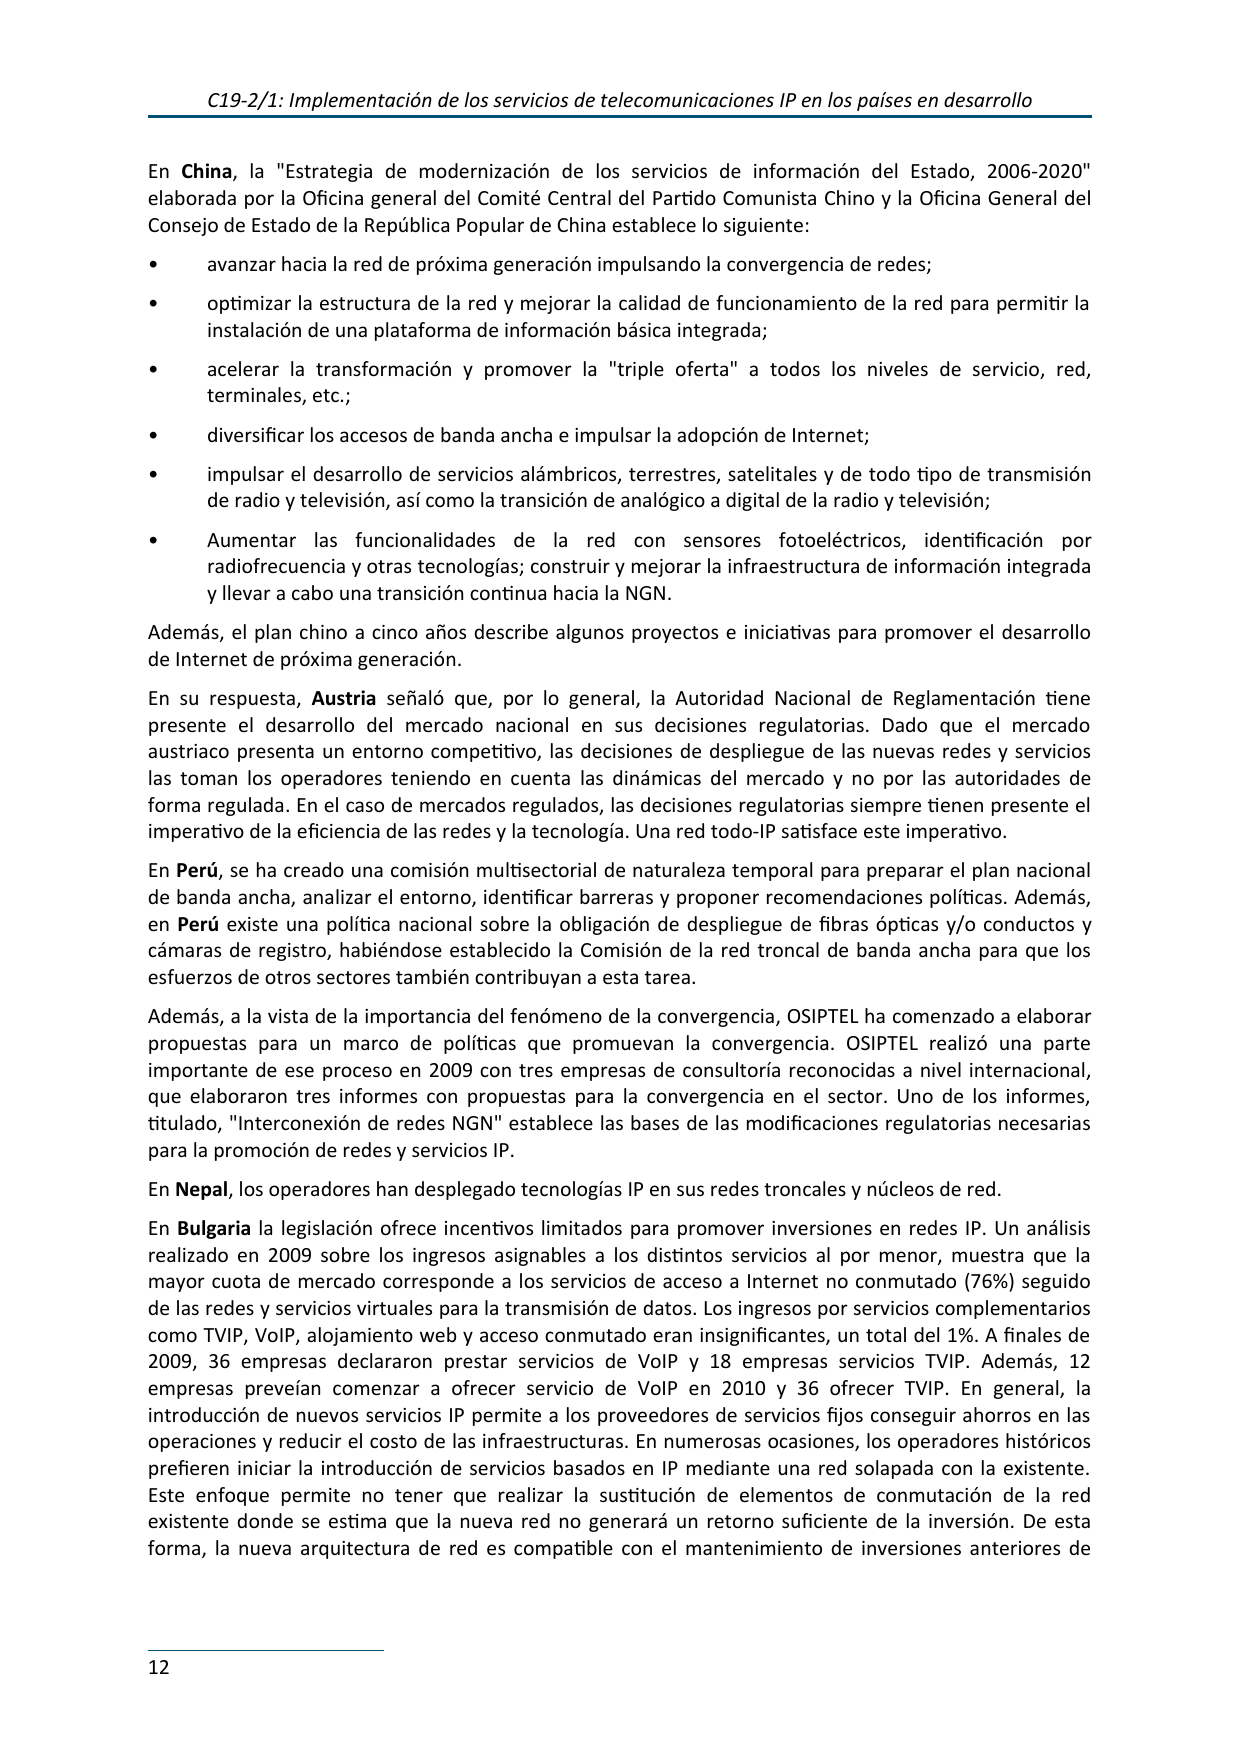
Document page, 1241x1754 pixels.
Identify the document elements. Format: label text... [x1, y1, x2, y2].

text Además, a la vista de la importancia del fenómeno de la convergencia, OSIPTEL ha comenzado a elaborar propuestas para un marco de políticas que promuevan la convergencia. OSIPTEL realizó una parte importante de ese proceso en 2009 con tres empresas de consultoría reconocidas a nivel internacional, que elaboraron tres informes con propuestas para la convergencia en el sector. Uno de los informes, titulado, "Interconexión de redes NGN" establece las bases de las modificaciones regulatorias necesarias para la promoción de redes y servicios IP. [148, 1002, 1092, 1162]
text • optimizar la estructura de la red y mejorar la calidad de funcionamiento de la red para permitir la instalación de una plataforma de información básica integrada; [148, 289, 1092, 342]
text • impulsar el desarrollo de servicios alámbricos, terrestres, satelitales y de todo tipo de transmisión de radio y televisión, así como la transición de analógico a digital de la radio y televisión; [148, 460, 1092, 513]
text • diversificar los accesos de banda ancha e impulsar la adopción de Internet; [148, 421, 1092, 447]
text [148, 1214, 1092, 1561]
text En Nepal, los operadores han desplegado tecnologías IP en sus redes troncales y núcleos de red. [148, 1175, 1092, 1202]
text En China, la "Estrategia de modernización de los servicios de información del Estado, 2006-2020" elaborada por la Oficina general del Comité Central del Partido Comunista Chino y la Oficina General del Consejo de Estado de la República Popular de China establece lo siguiente: [148, 157, 1092, 237]
text • Aumentar las funcionalidades de la red con sensores fotoeléctricos, identificación por radiofrecuencia y otras tecnologías; construir y mejorar la infraestructura de información integrada y llevar a cabo una transición continua hacia la NGN. [148, 526, 1092, 606]
text Además, el plan chino a cinco años describe algunos proyectos e iniciativas para promover el desarrollo de Internet de próxima generación. [148, 618, 1092, 672]
text • acelerar la transformación y promover la "triple oferta" a todos los niveles de servicio, red, terminales, etc.; [148, 355, 1092, 408]
text • avanzar hacia la red de próxima generación impulsando la convergencia de redes; [148, 250, 1092, 277]
text En Perú, se ha creado una comisión multisectorial de naturaleza temporal para preparar el plan nacional de banda ancha, analizar el entorno, identificar barreras y proponer recomendaciones políticas. Además, en Perú existe una política nacional sobre la obligación de despliegue de fibras ópticas y/o conductos y cámaras de registro, habiéndose establecido la Comisión de la red troncal de banda ancha para que los esfuerzos de otros sectores también contribuyan a esta tarea. [148, 857, 1092, 990]
text En su respuesta, Austria señaló que, por lo general, la Autoridad Nacional de Reglamentación tiene presente el desarrollo del mercado nacional en sus decisiones regulatorias. Dado que el mercado austriaco presenta un entorno competitivo, las decisiones de despliegue de las nuevas redes y servicios las toman los operadores teniendo en cuenta las dinámicas del mercado y no por las autoridades de forma regulada. En el caso de mercados regulados, las decisiones regulatorias siempre tienen presente el imperativo de la eficiencia de las redes y la tecnología. Una red todo-IP satisface este imperativo. [148, 684, 1092, 844]
